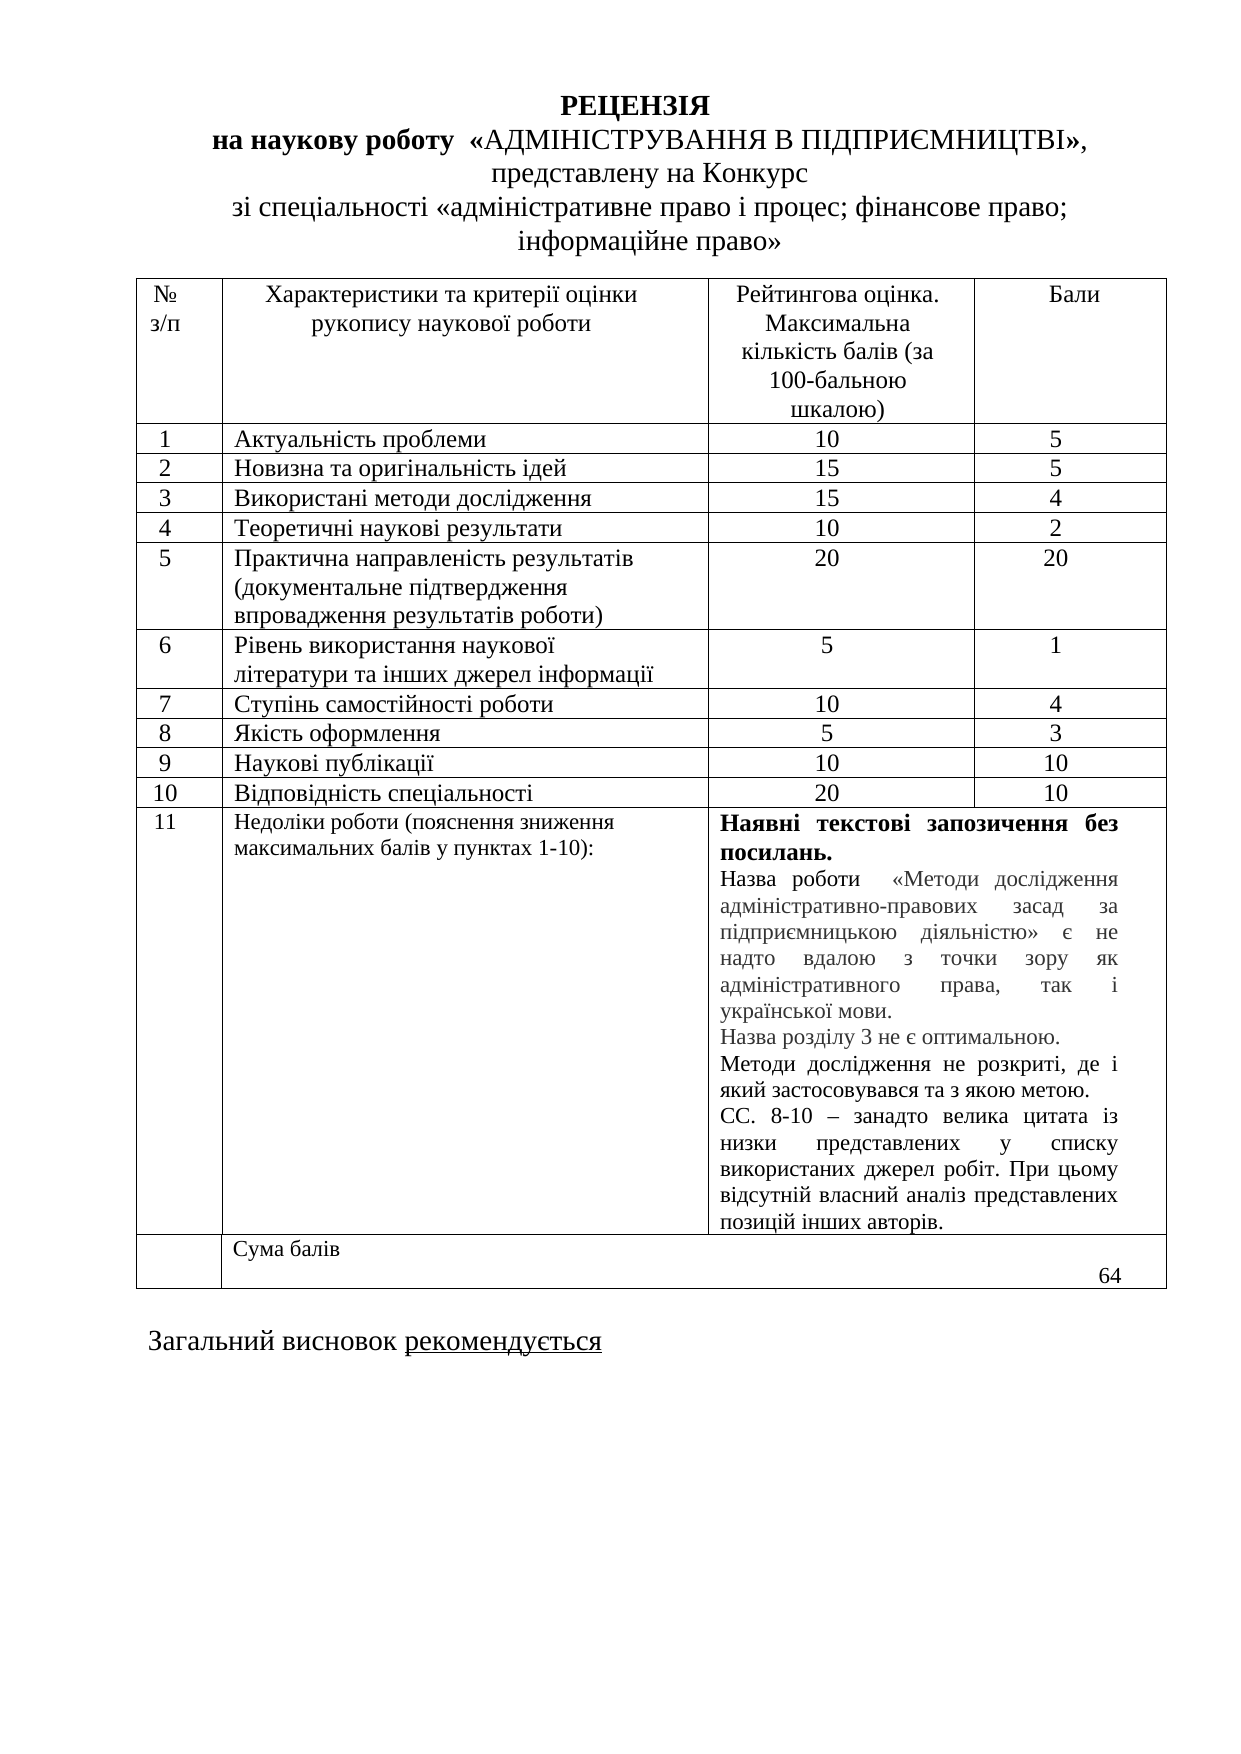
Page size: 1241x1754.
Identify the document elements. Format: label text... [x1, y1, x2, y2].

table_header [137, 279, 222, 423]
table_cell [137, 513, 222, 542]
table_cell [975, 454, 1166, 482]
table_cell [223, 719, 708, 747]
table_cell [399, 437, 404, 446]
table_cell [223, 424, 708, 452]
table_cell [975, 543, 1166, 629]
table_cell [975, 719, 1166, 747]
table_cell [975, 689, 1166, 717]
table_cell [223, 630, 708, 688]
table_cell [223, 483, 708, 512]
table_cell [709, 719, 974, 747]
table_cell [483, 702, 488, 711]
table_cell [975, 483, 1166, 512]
text Загальний висновок рекомендується [148, 1323, 1152, 1356]
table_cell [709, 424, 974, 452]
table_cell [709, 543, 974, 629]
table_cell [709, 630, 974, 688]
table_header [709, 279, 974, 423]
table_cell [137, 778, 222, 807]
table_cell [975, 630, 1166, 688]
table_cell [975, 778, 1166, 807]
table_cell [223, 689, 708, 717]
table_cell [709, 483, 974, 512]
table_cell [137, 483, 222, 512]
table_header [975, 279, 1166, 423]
text РЕЦЕНЗІЯ [148, 88, 1123, 122]
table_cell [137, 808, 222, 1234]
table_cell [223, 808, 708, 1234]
text зі спеціальності «адміністративне право і процес; фінансове право; інформаційне право» [148, 189, 1152, 256]
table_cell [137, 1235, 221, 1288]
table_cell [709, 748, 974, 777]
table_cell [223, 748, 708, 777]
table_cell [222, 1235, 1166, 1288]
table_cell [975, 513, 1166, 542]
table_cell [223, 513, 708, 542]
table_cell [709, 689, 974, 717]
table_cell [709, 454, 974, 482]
text на наукову роботу «АДМІНІСТРУВАННЯ В ПІДПРИЄМНИЦТВІ», представлену на Конкурс [148, 122, 1152, 189]
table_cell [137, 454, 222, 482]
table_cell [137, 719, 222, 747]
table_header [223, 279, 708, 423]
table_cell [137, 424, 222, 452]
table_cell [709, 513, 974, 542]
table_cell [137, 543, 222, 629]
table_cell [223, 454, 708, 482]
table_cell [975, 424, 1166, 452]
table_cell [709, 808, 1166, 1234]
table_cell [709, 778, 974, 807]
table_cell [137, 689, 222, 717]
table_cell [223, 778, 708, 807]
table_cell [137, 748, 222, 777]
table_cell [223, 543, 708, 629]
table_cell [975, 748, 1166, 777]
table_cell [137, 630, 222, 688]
